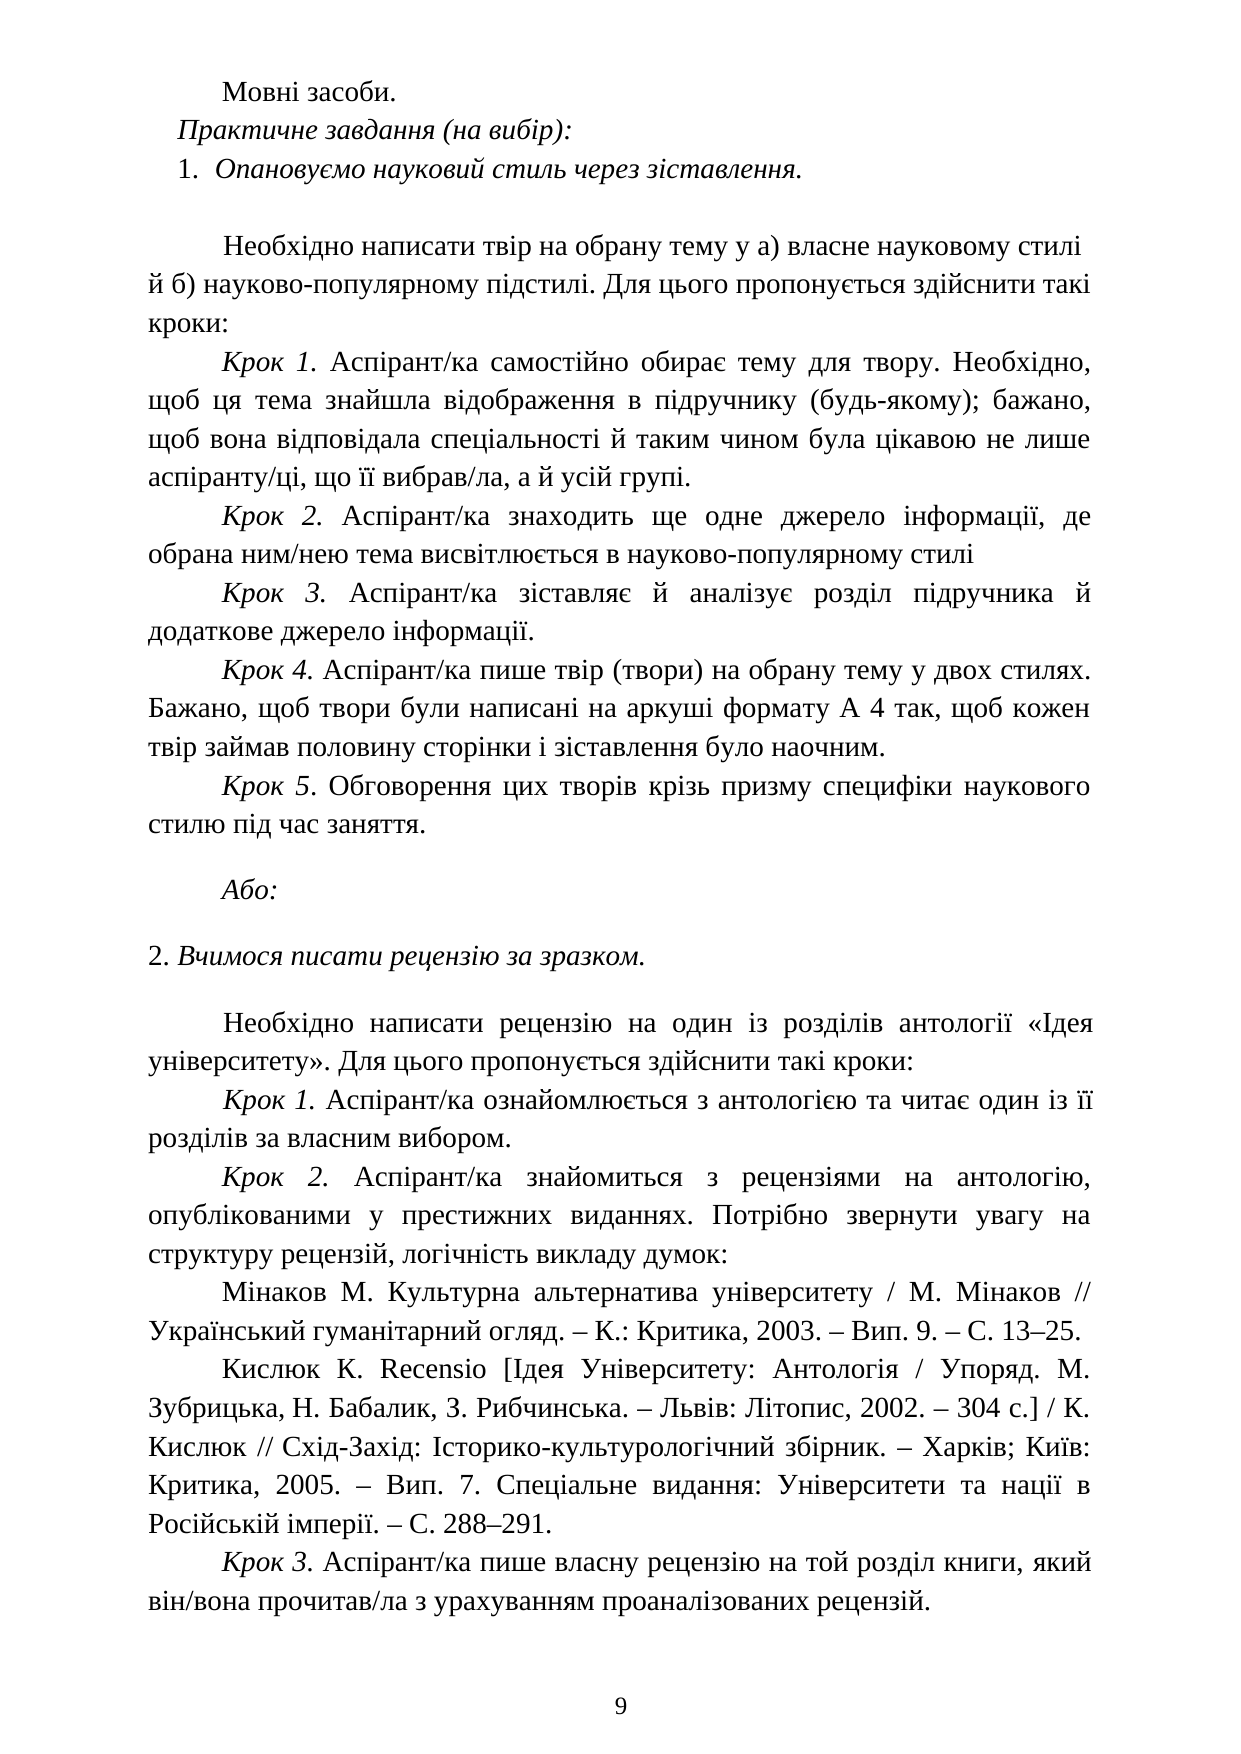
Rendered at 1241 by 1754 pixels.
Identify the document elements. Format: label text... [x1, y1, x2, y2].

text Крок 2. Аспірант/ка знайомиться з рецензіями на антологію, опублікованими у престижних виданнях. Потрібно звернути увагу на структуру рецензій, логічність викладу думок: [148, 1159, 1092, 1269]
text Крок 5. Обговорення цих творів крізь призму специфіки наукового стилю під час заняття. [148, 768, 1092, 840]
text Необхідно написати рецензію на один із розділів антології «Ідея університету». Для цього пропонується здійснити такі кроки: [148, 1005, 1094, 1077]
text Крок 1. Аспірант/ка ознайомлюється з антологією та читає один із її розділів за власним вибором. [148, 1082, 1094, 1154]
text Крок 4. Аспірант/ка пише твір (твори) на обрану тему у двох стилях. Бажано, щоб твори були написані на аркуші формату А 4 так, щоб кожен твір займав половину сторінки і зіставлення було наочним. [148, 652, 1092, 763]
text Мінаков М. Культурна альтернатива університету / М. Мінаков // Український гуманітарний огляд. – К.: Критика, 2003. – Вип. 9. – С. 13–25. [148, 1274, 1092, 1347]
text Крок 1. Аспірант/ка самостійно обирає тему для твору. Необхідно, щоб ця тема знайшла відображення в підручнику (будь-якому); бажано, щоб вона відповідала спеціальності й таким чином була цікавою не лише аспіранту/ці, що її вибрав/ла, а й усій групі. [148, 344, 1092, 493]
text Крок 3. Аспірант/ка пише власну рецензію на той розділ книги, який він/вона прочитав/ла з урахуванням проаналізованих рецензій. [148, 1544, 1092, 1616]
list Вчимося писати рецензію за зразком. [148, 938, 1094, 972]
text Або: [148, 872, 1094, 906]
text Кислюк К. Recensio [Ідея Університету: Антологія / Упоряд. М. Зубрицька, Н. Бабалик, З. Рибчинська. – Львів: Літопис, 2002. – 304 с.] / К. Кислюк // Схід-Захід: Історико-культурологічний збірник. – Харків; Київ: Критика, 2005. – Вип. 7. Спеціальне видання: Університети та нації в Російській імперії. – С. 288–291. [148, 1352, 1092, 1539]
text Необхідно написати твір на обрану тему у а) власне науковому стилі [223, 228, 1094, 262]
text Мовні засоби. [148, 74, 1094, 107]
text Крок 2. Аспірант/ка знаходить ще одне джерело інформації, де обрана ним/нею тема висвітлюється в науково-популярному стилі [148, 498, 1092, 570]
text Крок 3. Аспірант/ка зіставляє й аналізує розділ підручника й додаткове джерело інформації. [148, 575, 1092, 647]
text Практичне завдання (на вибір): [148, 112, 1094, 146]
list б) науково-популярному підстилі. Для цього пропонується здійснити такі кроки: [148, 267, 1092, 339]
list Опановуємо науковий стиль через зіставлення. [177, 151, 1094, 184]
